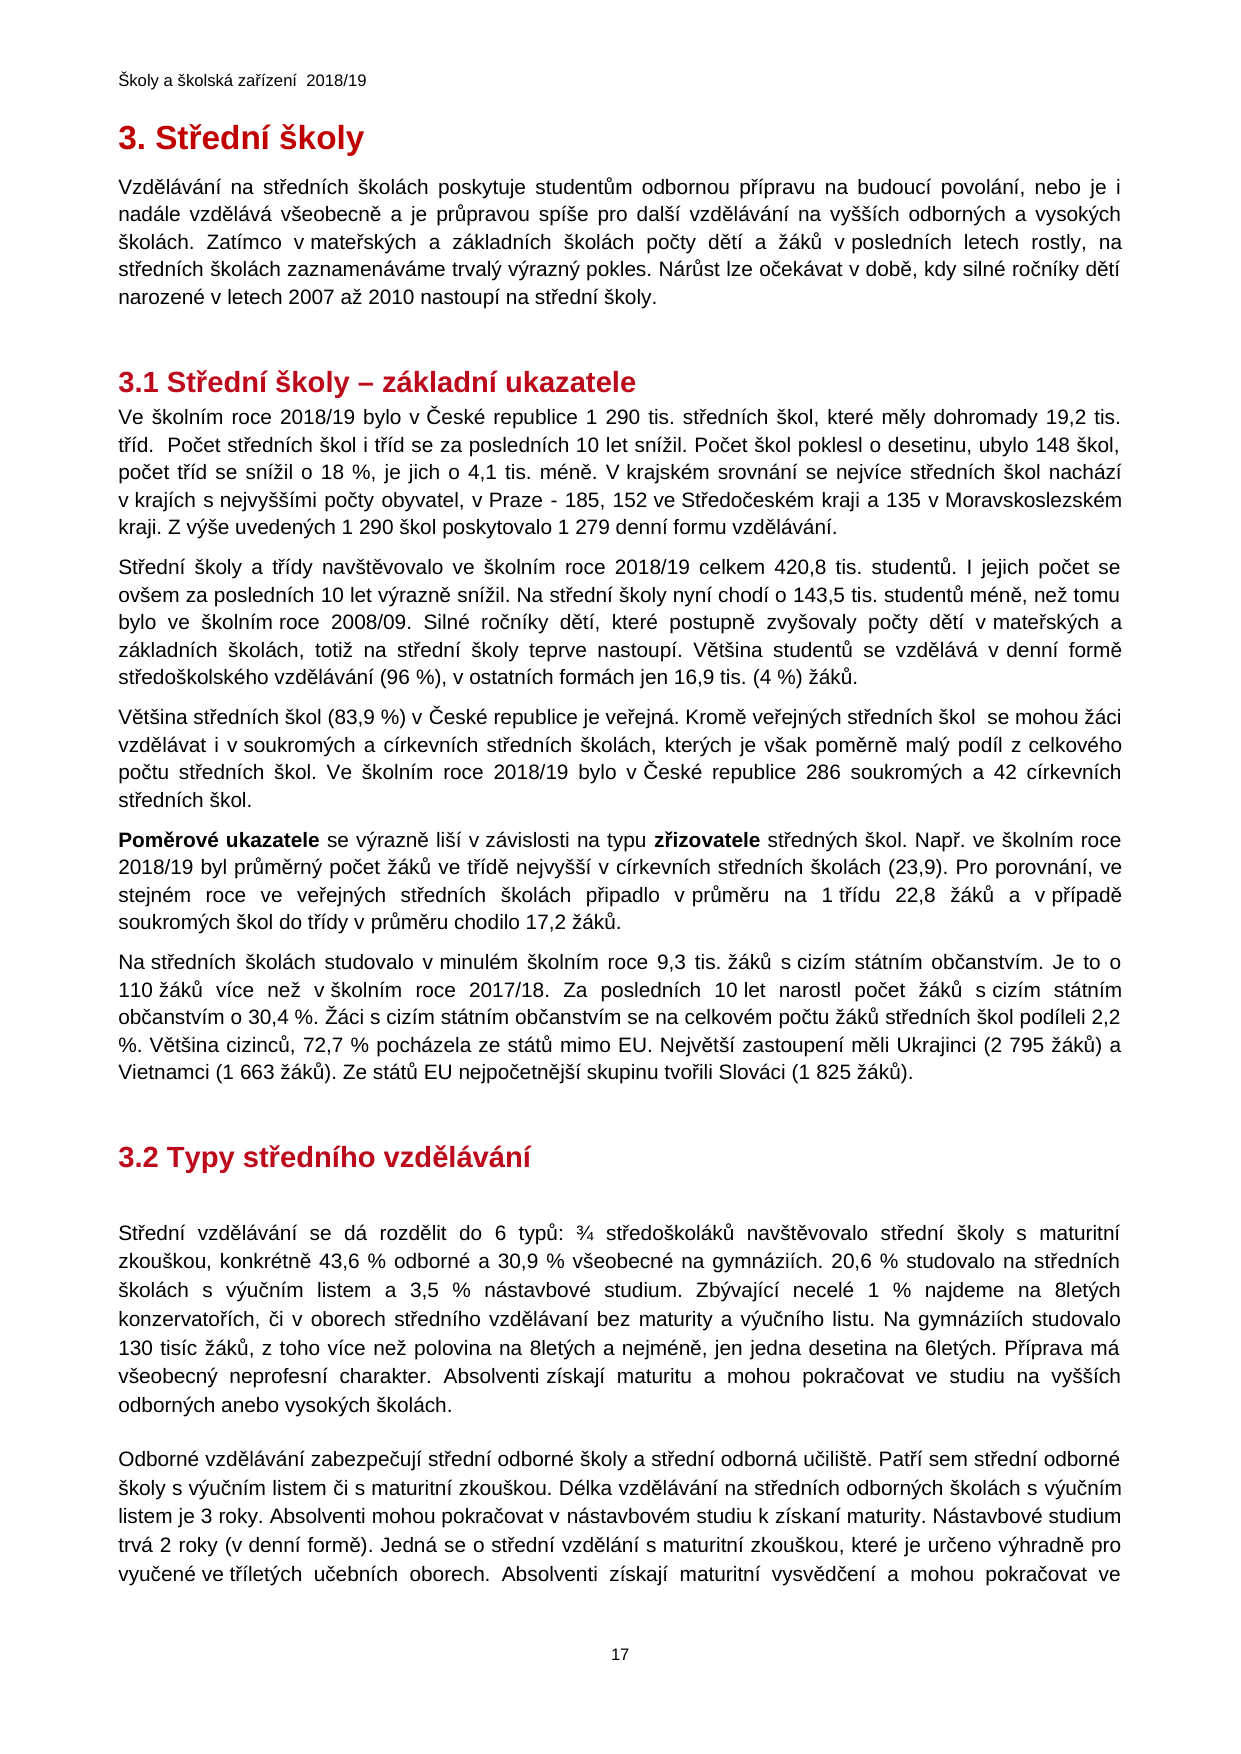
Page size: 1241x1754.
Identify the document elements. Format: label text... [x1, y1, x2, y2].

text Vzdělávání na středních školách poskytuje studentům odbornou přípravu na budoucí povolání, nebo je i nadále vzdělává všeobecně a je průpravou spíše pro další vzdělávání na vyšších odborných a vysokých školách. Zatímco v mateřských a základních školách počty dětí a žáků v posledních letech rostly, na středních školách zaznamenáváme trvalý výrazný pokles. Nárůst lze očekávat v době, kdy silné ročníky dětí narozené v letech 2007 až 2010 nastoupí na střední školy. [118, 175, 1122, 309]
text 3. Střední školy [118, 118, 1122, 157]
text Ve školním roce 2018/19 bylo v České republice 1 290 tis. středních škol, které měly dohromady 19,2 tis. tříd. Počet středních škol i tříd se za posledních 10 let snížil. Počet škol poklesl o desetinu, ubylo 148 škol, počet tříd se snížil o 18 %, je jich o 4,1 tis. méně. V krajském srovnání se nejvíce středních škol nachází v krajích s nejvyššími počty obyvatel, v Praze - 185, 152 ve Středočeském kraji a 135 v Moravskoslezském kraji. Z výše uvedených 1 290 škol poskytovalo 1 279 denní formu vzdělávání. [118, 405, 1122, 539]
text Střední vzdělávání se dá rozdělit do 6 typů: ¾ středoškoláků navštěvovalo střední školy s maturitní zkouškou, konkrétně 43,6 % odborné a 30,9 % všeobecné na gymnáziích. 20,6 % studovalo na středních školách s výučním listem a 3,5 % nástavbové studium. Zbývající necelé 1 % najdeme na 8letých konzervatořích, či v oborech středního vzdělávaní bez maturity a výučního listu. Na gymnáziích studovalo 130 tisíc žáků, z toho více než polovina na 8letých a nejméně, jen jedna desetina na 6letých. Příprava má všeobecný neprofesní charakter. Absolventi získají maturitu a mohou pokračovat ve studiu na vyšších odborných anebo vysokých školách. [118, 1220, 1122, 1417]
text 3.2 Typy středního vzdělávání [118, 1140, 1122, 1173]
text Poměrové ukazatele se výrazně liší v závislosti na typu zřizovatele středných škol. Např. ve školním roce 2018/19 byl průměrný počet žáků ve třídě nejvyšší v církevních středních školách (23,9). Pro porovnání, ve stejném roce ve veřejných středních školách připadlo v průměru na 1 třídu 22,8 žáků a v případě soukromých škol do třídy v průměru chodilo 17,2 žáků. [118, 827, 1122, 934]
subtitle 3.1 Střední školy – základní ukazatele [118, 365, 1122, 398]
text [118, 1447, 1122, 1586]
text Většina středních škol (83,9 %) v České republice je veřejná. Kromě veřejných středních škol se mohou žáci vzdělávat i v soukromých a církevních středních školách, kterých je však poměrně malý podíl z celkového počtu středních škol. Ve školním roce 2018/19 bylo v České republice 286 soukromých a 42 církevních středních škol. [118, 705, 1122, 811]
text Střední školy a třídy navštěvovalo ve školním roce 2018/19 celkem 420,8 tis. studentů. I jejich počet se ovšem za posledních 10 let výrazně snížil. Na střední školy nyní chodí o 143,5 tis. studentů méně, než tomu bylo ve školním roce 2008/09. Silné ročníky dětí, které postupně zvyšovaly počty dětí v mateřských a základních školách, totiž na střední školy teprve nastoupí. Většina studentů se vzdělává v denní formě středoškolského vzdělávání (96 %), v ostatních formách jen 16,9 tis. (4 %) žáků. [118, 555, 1122, 689]
text Na středních školách studovalo v minulém školním roce 9,3 tis. žáků s cizím státním občanstvím. Je to o 110 žáků více než v školním roce 2017/18. Za posledních 10 let narostl počet žáků s cizím státním občanstvím o 30,4 %. Žáci s cizím státním občanstvím se na celkovém počtu žáků středních škol podíleli 2,2 %. Většina cizinců, 72,7 % pocházela ze států mimo EU. Největší zastoupení měli Ukrajinci (2 795 žáků) a Vietnamci (1 663 žáků). Ze států EU nejpočetnější skupinu tvořili Slováci (1 825 žáků). [118, 950, 1122, 1084]
